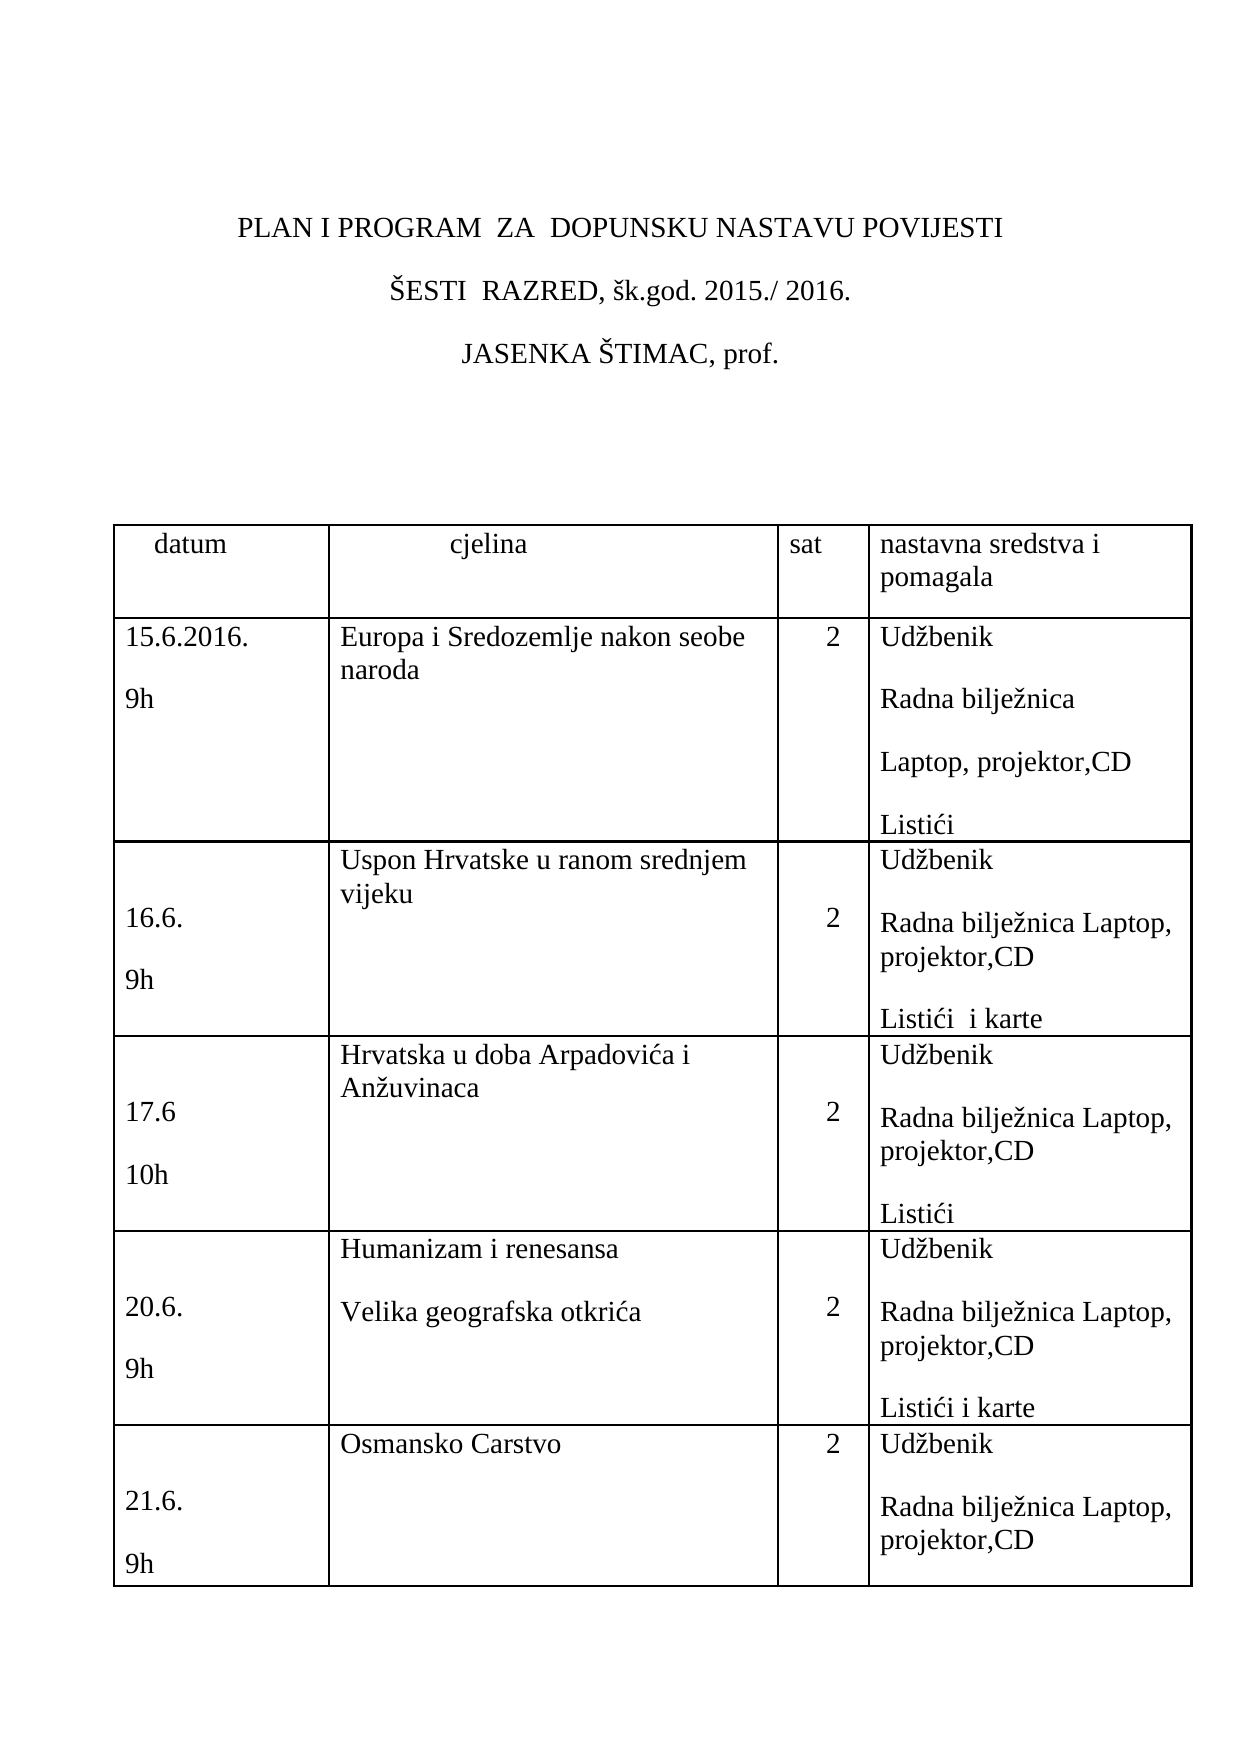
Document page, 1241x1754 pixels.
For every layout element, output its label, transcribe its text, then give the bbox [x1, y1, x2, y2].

table_cell 2 [779, 1037, 868, 1229]
table_cell 21.6. 9h [115, 1426, 328, 1585]
table_cell Osmansko Carstvo [330, 1426, 777, 1585]
table_header cjelina [330, 526, 777, 617]
table_cell Udžbenik Radna bilježnica Laptop, projektor,CD Listići i karte [870, 843, 1190, 1035]
table_header datum [115, 526, 328, 617]
table_cell 17.6 10h [115, 1037, 328, 1229]
table_header sat [779, 526, 868, 617]
table_cell Udžbenik Radna bilježnica Laptop, projektor,CD Listići i karte [870, 1232, 1190, 1424]
table_cell 2 [779, 1232, 868, 1424]
table_cell Hrvatska u doba Arpadovića i Anžuvinaca [330, 1037, 777, 1229]
table_cell Uspon Hrvatske u ranom srednjem vijeku [330, 843, 777, 1035]
table_cell 20.6. 9h [115, 1232, 328, 1424]
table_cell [870, 1426, 1190, 1585]
table_cell 2 [779, 1426, 868, 1585]
table_header nastavna sredstva i pomagala [870, 526, 1190, 617]
table_cell Udžbenik Radna bilježnica Laptop, projektor,CD Listići [870, 619, 1190, 840]
table_cell Humanizam i renesansa Velika geografska otkrića [330, 1232, 777, 1424]
table_cell Udžbenik Radna bilježnica Laptop, projektor,CD Listići [870, 1037, 1190, 1229]
table_cell 2 [779, 619, 868, 840]
table_cell 15.6.2016. 9h [115, 619, 328, 840]
text ŠESTI RAZRED, šk.god. 2015./ 2016. [148, 273, 1093, 307]
text PLAN I PROGRAM ZA DOPUNSKU NASTAVU POVIJESTI [148, 210, 1093, 244]
text JASENKA ŠTIMAC, prof. [148, 336, 1093, 369]
table_cell 2 [779, 843, 868, 1035]
table_cell Europa i Sredozemlje nakon seobe naroda [330, 619, 777, 840]
table_cell 16.6. 9h [115, 843, 328, 1035]
